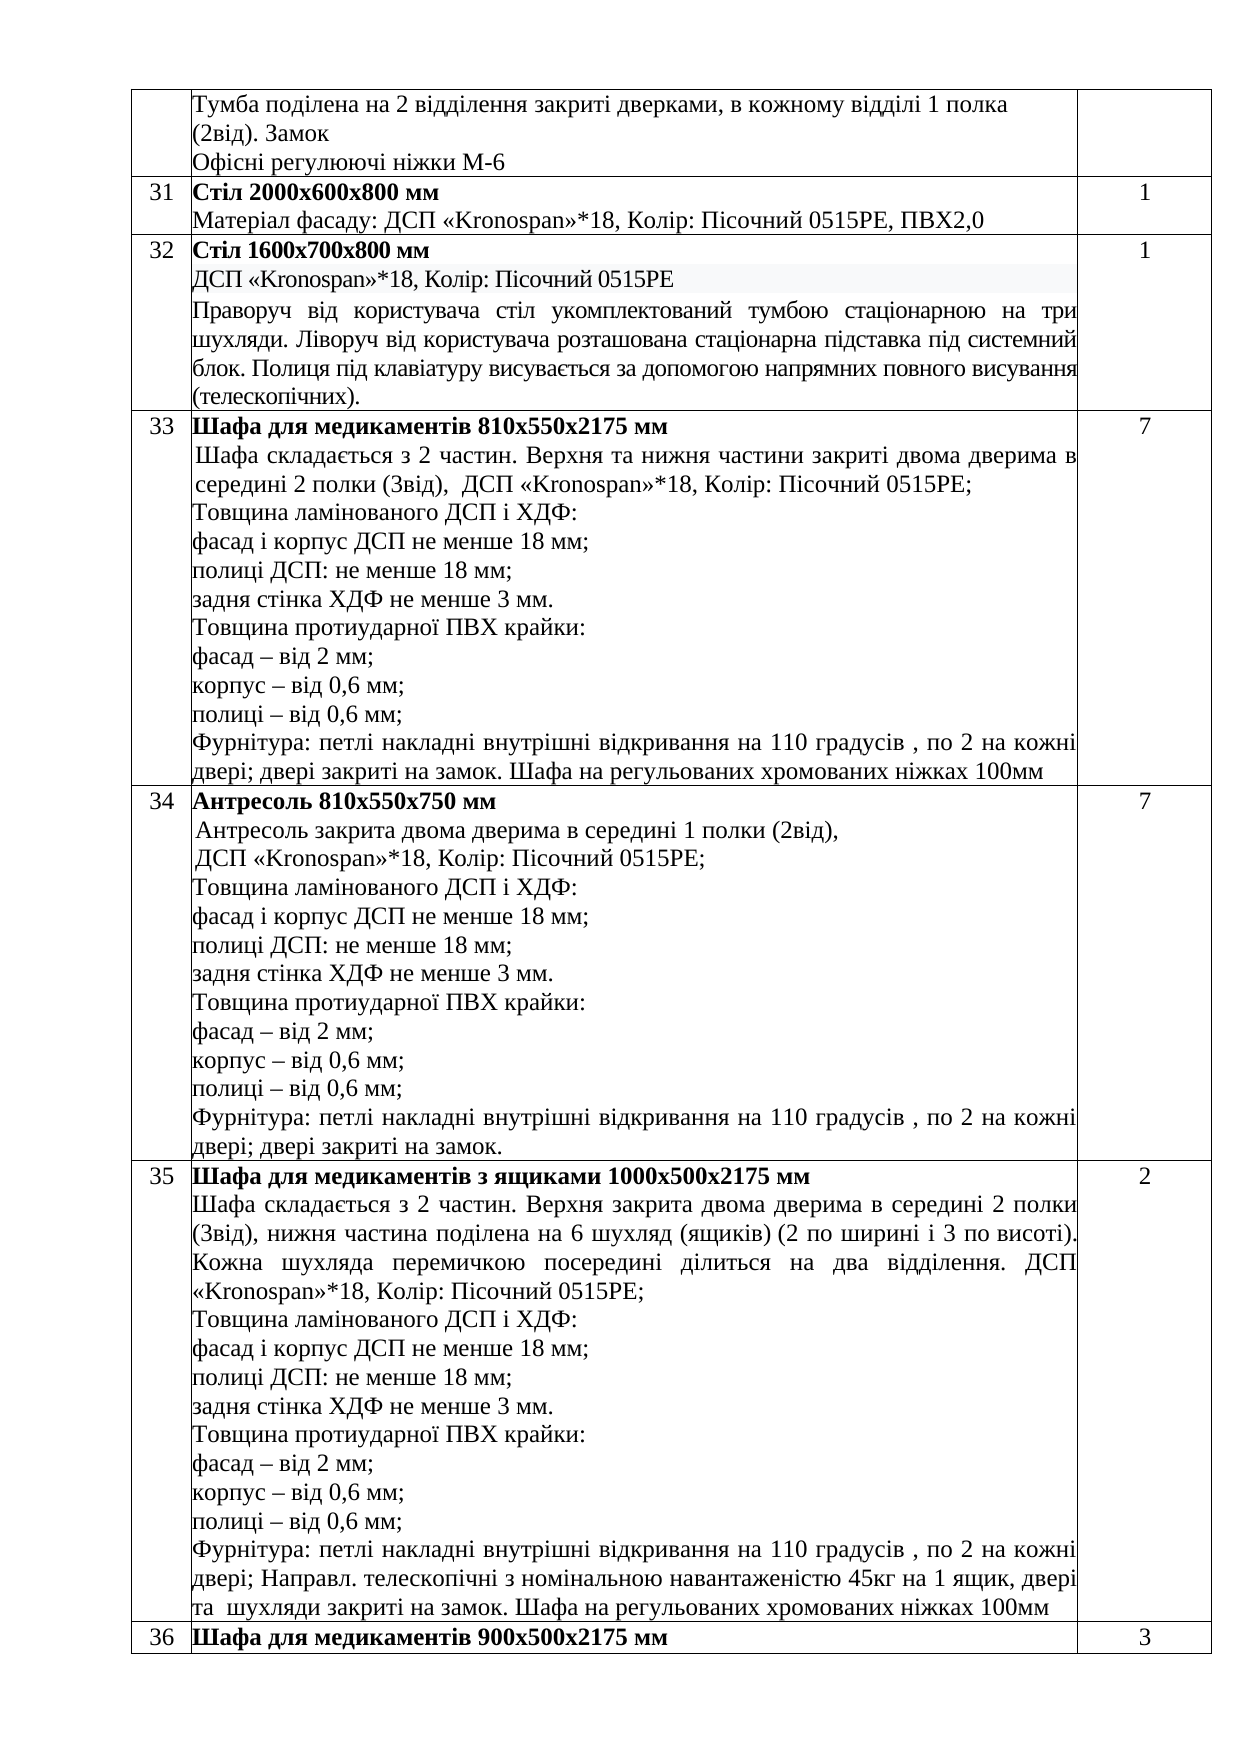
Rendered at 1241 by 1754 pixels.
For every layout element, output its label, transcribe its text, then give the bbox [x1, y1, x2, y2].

table_cell [1212, 234, 1219, 410]
table_cell 7 [1078, 786, 1211, 1160]
table_cell 30 [132, 90, 191, 176]
table_cell [1212, 785, 1219, 1160]
table_cell 34 [132, 786, 191, 1160]
table_cell [1212, 89, 1219, 176]
table_cell 3 [1078, 1622, 1211, 1653]
table_cell 36 [132, 1622, 191, 1653]
table_cell 2 [1078, 1161, 1211, 1621]
table_cell 33 [132, 411, 191, 785]
table_cell 1 [1078, 235, 1211, 410]
table_cell 1 [1078, 90, 1211, 176]
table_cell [192, 1622, 1077, 1653]
table_cell 7 [1078, 411, 1211, 785]
table_cell Шафа для медикаментів 810х550х2175 мм Шафа складається з 2 частин. Верхня та нижня частини закриті двома дверима в середині 2 полки (3від), ДСП «Kronospan»*18, Колір: Пісочний 0515РЕ; Товщина ламінованого ДСП і ХДФ: фасад і корпус ДСП не менше 18 мм; полиці ДСП: не менше 18 мм; задня стінка ХДФ не менше 3 мм. Товщина протиударної ПВХ крайки: фасад – від 2 мм; корпус – від 0,6 мм; полиці – від 0,6 мм; Фурнітура: петлі накладні внутрішні відкривання на 110 градусів , по 2 на кожні двері; двері закриті на замок. Шафа на регульованих хромованих ніжках 100мм [192, 411, 1077, 785]
table_cell Стіл 2000х600х800 мм Матеріал фасаду: ДСП «Kronospan»*18, Колір: Пісочний 0515РЕ, ПВХ2,0 [192, 177, 1077, 234]
table_cell 31 [132, 177, 191, 234]
table_cell Шафа для медикаментів з ящиками 1000х500х2175 мм Шафа складається з 2 частин. Верхня закрита двома дверима в середині 2 полки (3від), нижня частина поділена на 6 шухляд (ящиків) (2 по ширині і 3 по висоті). Кожна шухляда перемичкою посередині ділиться на два відділення. ДСП «Kronospan»*18, Колір: Пісочний 0515РЕ; Товщина ламінованого ДСП і ХДФ: фасад і корпус ДСП не менше 18 мм; полиці ДСП: не менше 18 мм; задня стінка ХДФ не менше 3 мм. Товщина протиударної ПВХ крайки: фасад – від 2 мм; корпус – від 0,6 мм; полиці – від 0,6 мм; Фурнітура: петлі накладні внутрішні відкривання на 110 градусів , по 2 на кожні двері; Направл. телескопічні з номінальною навантаженістю 45кг на 1 ящик, двері та шухляди закриті на замок. Шафа на регульованих хромованих ніжках 100мм [192, 1161, 1077, 1621]
table_cell [1212, 176, 1219, 234]
table_cell Стіл 1600х700х800 мм ДСП «Kronospan»*18, Колір: Пісочний 0515РЕ Праворуч від користувача стіл укомплектований тумбою стаціонарною на три шухляди. Ліворуч від користувача розташована стаціонарна підставка під системний блок. Полиця під клавіатуру висувається за допомогою напрямних повного висування (телескопічних). [192, 235, 1077, 264]
table_cell 35 [132, 1161, 191, 1621]
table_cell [192, 90, 1077, 176]
table_cell 1 [1078, 177, 1211, 234]
table_cell Антресоль 810х550х750 мм Антресоль закрита двома дверима в середині 1 полки (2від), ДСП «Kronospan»*18, Колір: Пісочний 0515РЕ; Товщина ламінованого ДСП і ХДФ: фасад і корпус ДСП не менше 18 мм; полиці ДСП: не менше 18 мм; задня стінка ХДФ не менше 3 мм. Товщина протиударної ПВХ крайки: фасад – від 2 мм; корпус – від 0,6 мм; полиці – від 0,6 мм; Фурнітура: петлі накладні внутрішні відкривання на 110 градусів , по 2 на кожні двері; двері закриті на замок. [192, 786, 1077, 1160]
table_cell [1212, 1160, 1219, 1621]
table_cell 32 [132, 235, 191, 410]
table_cell [1212, 410, 1219, 785]
table_cell Стіл 1600х700х800 мм ДСП «Kronospan»*18, Колір: Пісочний 0515РЕ Праворуч від користувача стіл укомплектований тумбою стаціонарною на три шухляди. Ліворуч від користувача розташована стаціонарна підставка під системний блок. Полиця під клавіатуру висувається за допомогою напрямних повного висування (телескопічних). [192, 293, 1077, 410]
table_cell [1212, 1621, 1219, 1653]
